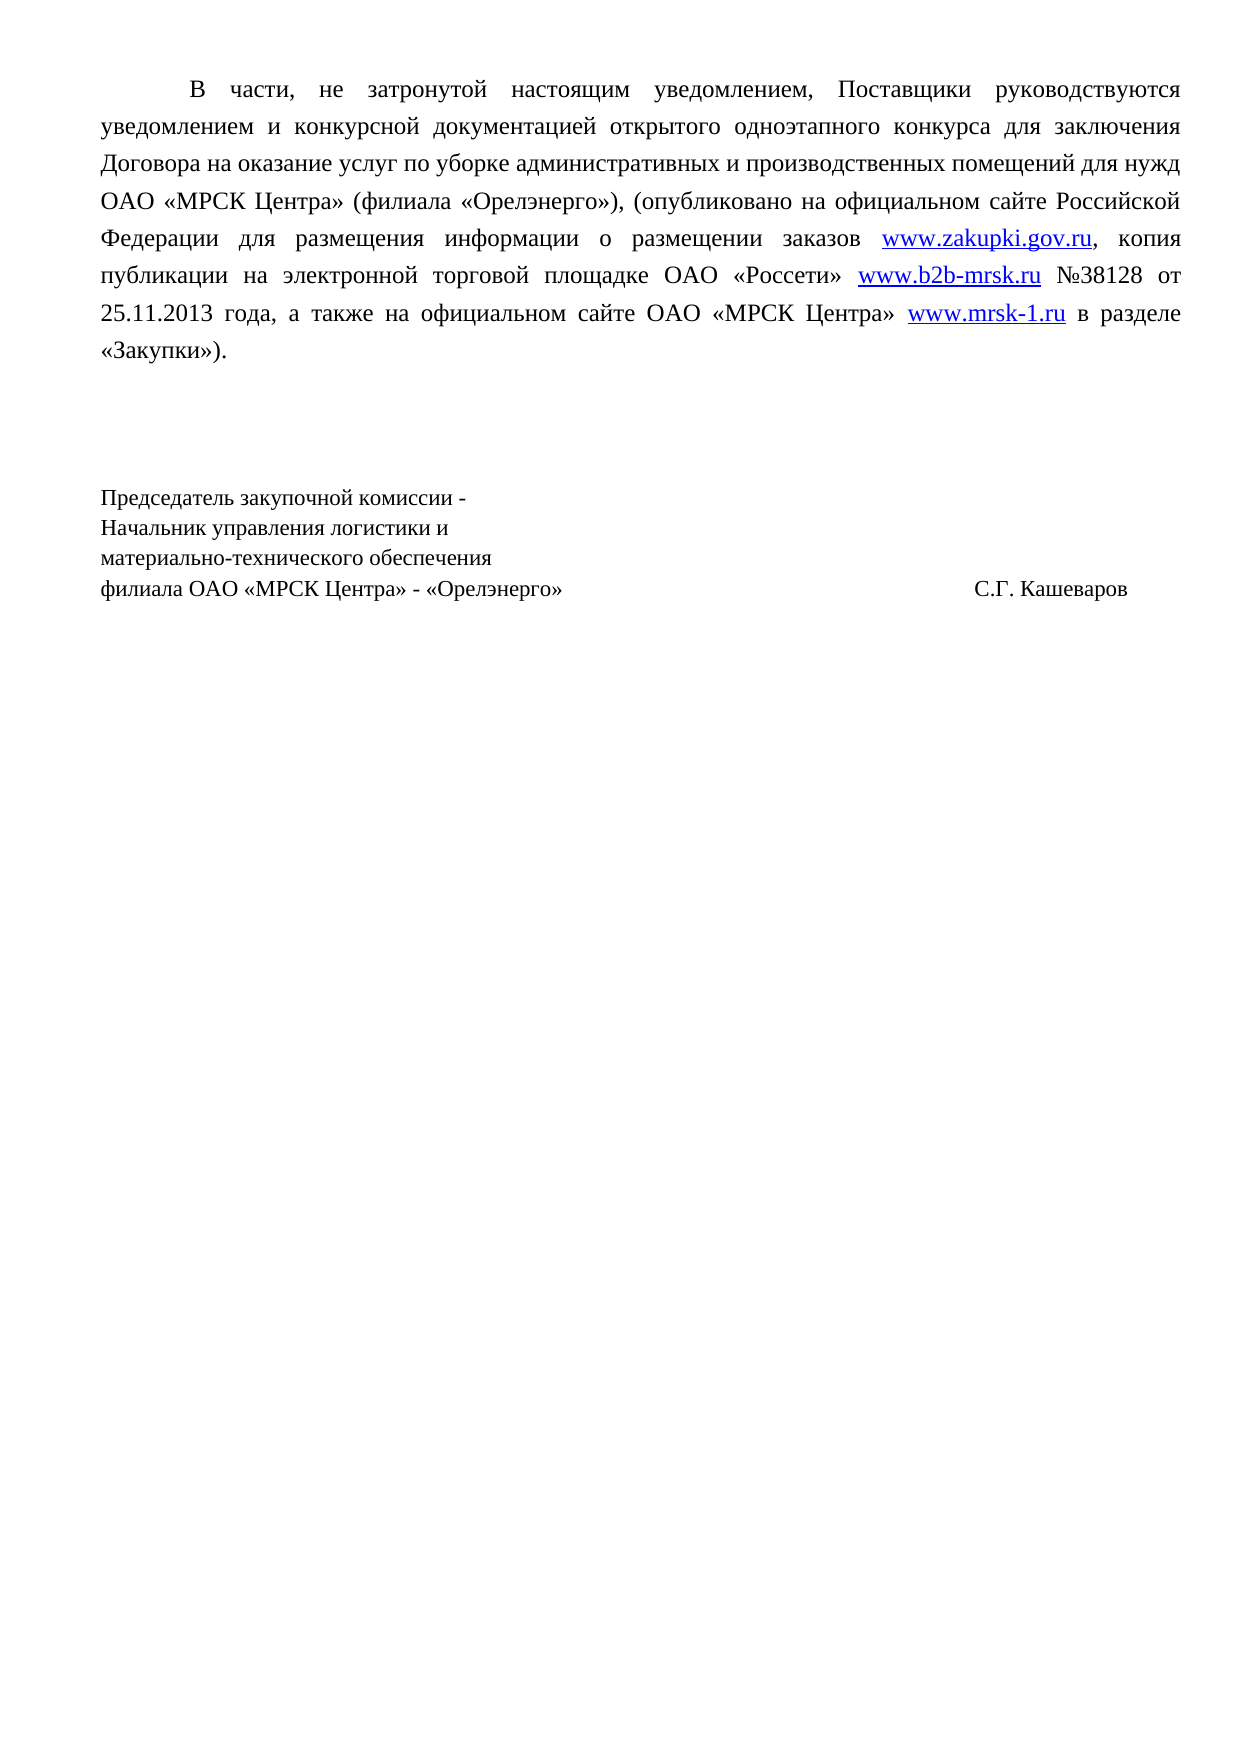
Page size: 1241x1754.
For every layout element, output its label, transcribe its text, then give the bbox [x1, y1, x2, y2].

text филиала ОАО «МРСК Центра» - «Орелэнерго» С.Г. Кашеваров [100, 575, 1181, 601]
text Председатель закупочной комиссии - [100, 484, 1181, 510]
text В части, не затронутой настоящим уведомлением, Поставщики руководствуются уведомлением и конкурсной документацией открытого одноэтапного конкурса для заключения Договора на оказание услуг по уборке административных и производственных помещений для нужд ОАО «МРСК Центра» (филиала «Орелэнерго»), (опубликовано на официальном сайте Российской Федерации для размещения информации о размещении заказов www.zakupki.gov.ru, копия публикации на электронной торговой площадке ОАО «Россети» www.b2b-mrsk.ru №38128 от 25.11.2013 года, а также на официальном сайте ОАО «МРСК Центра» www.mrsk-1.ru в разделе «Закупки»). [100, 74, 1181, 364]
text материально-технического обеспечения [100, 544, 1181, 571]
text Начальник управления логистики и [100, 514, 1181, 541]
